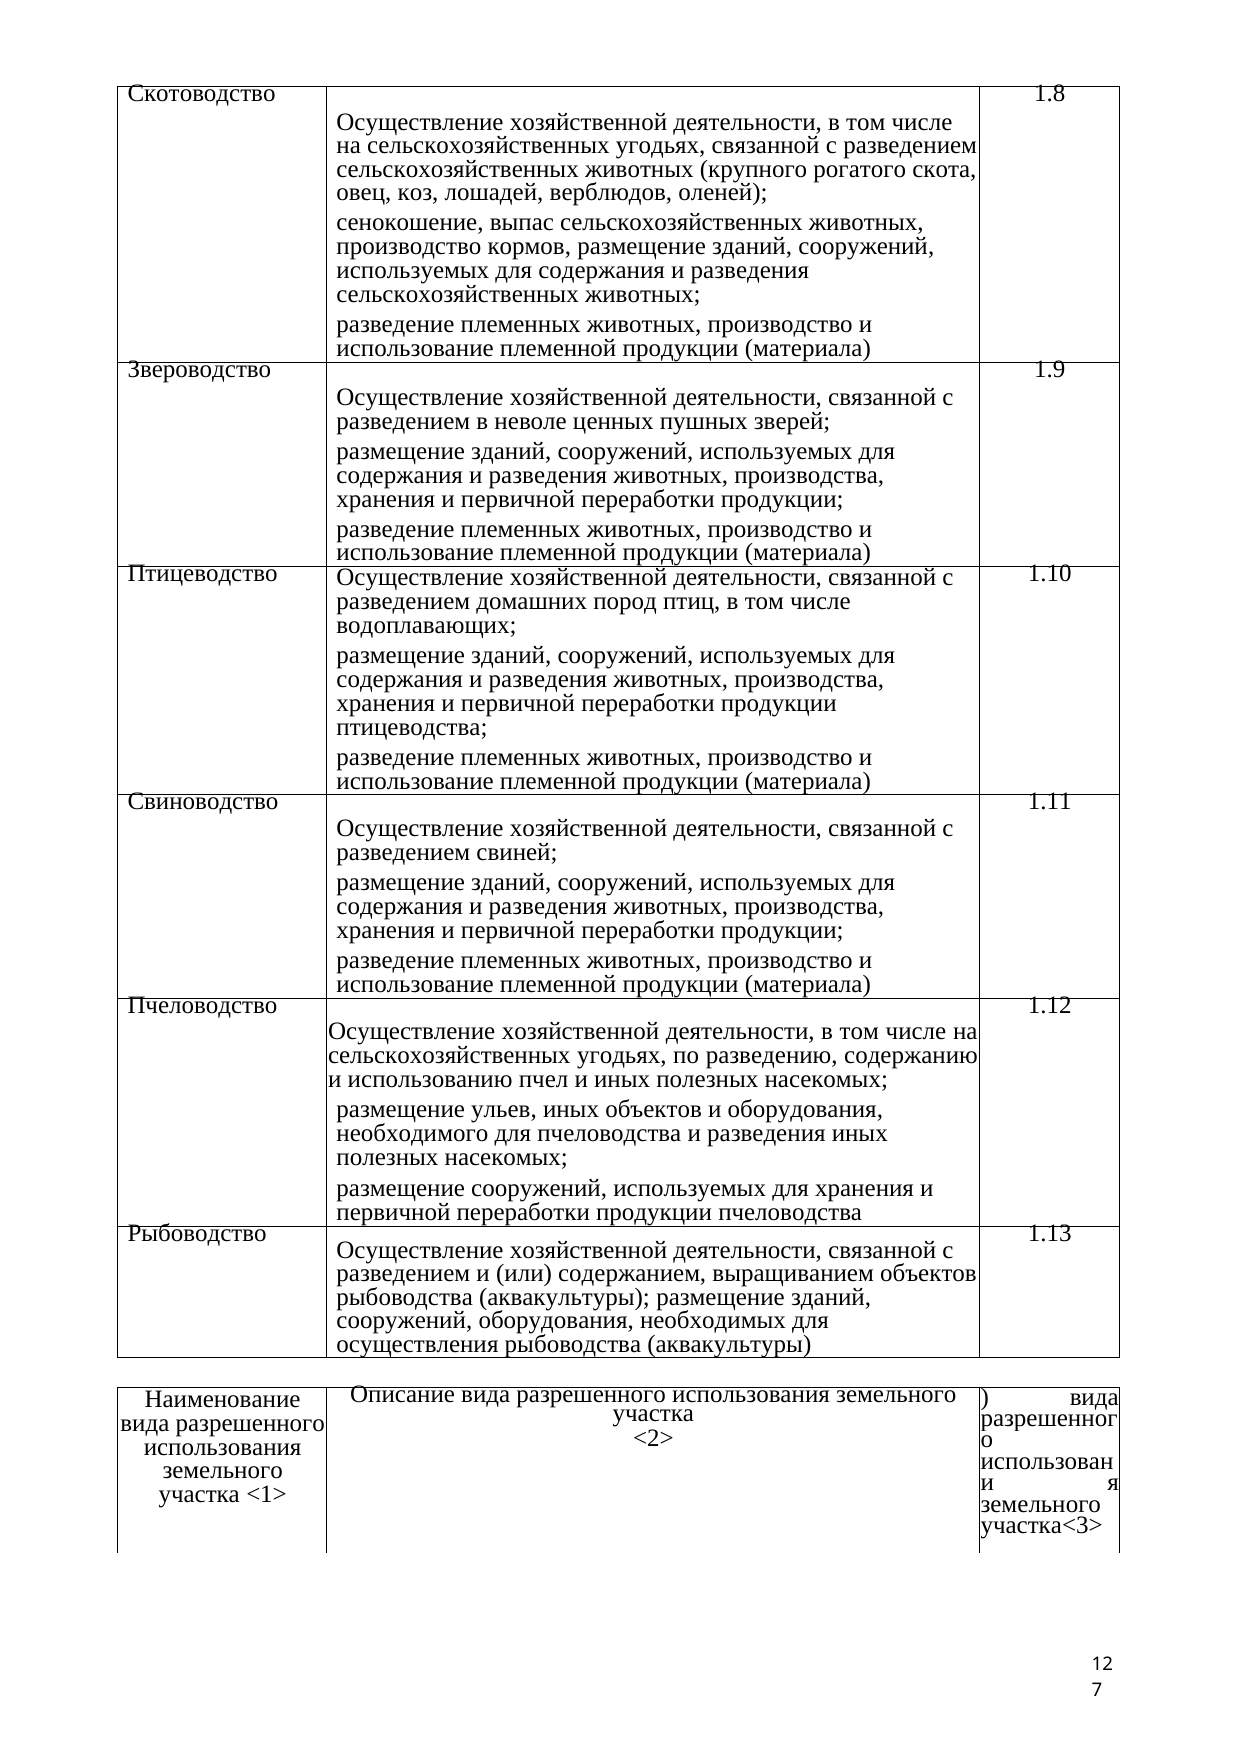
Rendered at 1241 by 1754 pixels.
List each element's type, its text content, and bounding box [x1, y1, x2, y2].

table_cell Осуществление хозяйственной деятельности, связанной с разведением домашних пород птиц, в том числе водоплавающих; размещение зданий, сооружений, используемых для содержания и разведения животных, производства, хранения и первичной переработки продукции птицеводства; разведение племенных животных, производство и использование племенной продукции (материала) [327, 567, 979, 794]
table_cell Скотоводство [118, 87, 326, 362]
table_cell 1.11 [980, 795, 1119, 998]
table_cell 1.10 [980, 567, 1119, 794]
table_cell Осуществление хозяйственной деятельности, связанной с разведением и (или) содержанием, выращиванием объектов рыбоводства (аквакультуры); размещение зданий, сооружений, оборудования, необходимых для осуществления рыбоводства (аквакультуры) [327, 1227, 979, 1357]
table_cell Осуществление хозяйственной деятельности, в том числе на сельскохозяйственных угодьях, связанной с разведением сельскохозяйственных животных (крупного рогатого скота, овец, коз, лошадей, верблюдов, оленей); сенокошение, выпас сельскохозяйственных животных, производство кормов, размещение зданий, сооружений, используемых для содержания и разведения сельскохозяйственных животных; разведение племенных животных, производство и использование племенной продукции (материала) [327, 87, 979, 362]
table_cell Птицеводство [118, 567, 326, 794]
table_cell Рыбоводство [118, 1227, 326, 1357]
table_header Наименование вида разрешенного использования земельного участка <1> [118, 1388, 326, 1552]
table_header Описание вида разрешенного использования земельного участка <2> [327, 1388, 979, 1552]
table_header Код (числовое обозначение) вида разрешенного использовани я земельного участка<3> [980, 1388, 1119, 1552]
table_cell Свиноводство [118, 795, 326, 998]
table_cell Осуществление хозяйственной деятельности, связанной с разведением в неволе ценных пушных зверей; размещение зданий, сооружений, используемых для содержания и разведения животных, производства, хранения и первичной переработки продукции; разведение племенных животных, производство и использование племенной продукции (материала) [327, 363, 979, 566]
table_cell 1.13 [980, 1227, 1119, 1357]
table_cell Пчеловодство [118, 999, 326, 1226]
table_cell 1.9 [980, 363, 1119, 566]
table_cell Осуществление хозяйственной деятельности, в том числе на сельскохозяйственных угодьях, по разведению, содержанию и использованию пчел и иных полезных насекомых; размещение ульев, иных объектов и оборудования, необходимого для пчеловодства и разведения иных полезных насекомых; размещение сооружений, используемых для хранения и первичной переработки продукции пчеловодства [327, 999, 979, 1226]
table_cell 1.12 [980, 999, 1119, 1226]
table_cell Звероводство [118, 363, 326, 566]
table_cell 1.8 [980, 87, 1119, 362]
table_cell Осуществление хозяйственной деятельности, связанной с разведением свиней; размещение зданий, сооружений, используемых для содержания и разведения животных, производства, хранения и первичной переработки продукции; разведение племенных животных, производство и использование племенной продукции (материала) [327, 795, 979, 998]
